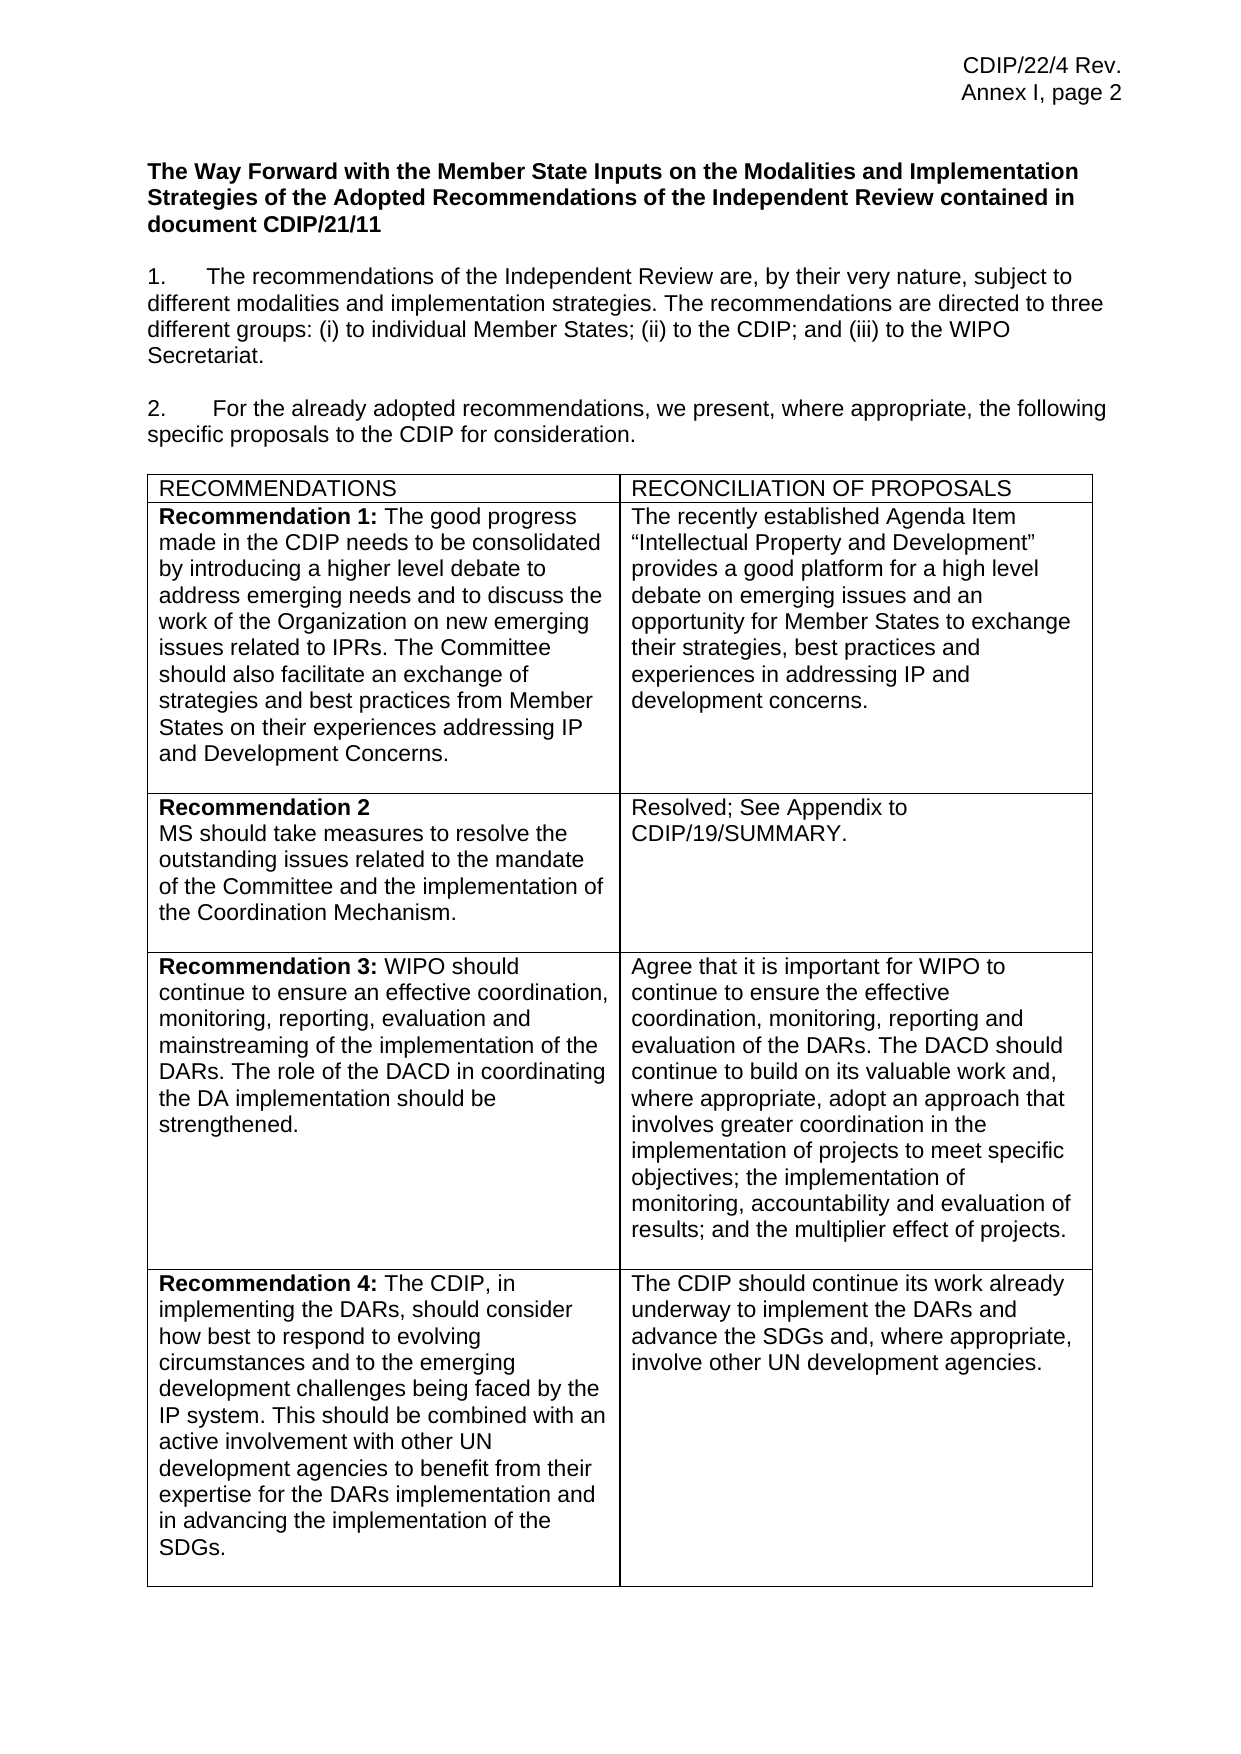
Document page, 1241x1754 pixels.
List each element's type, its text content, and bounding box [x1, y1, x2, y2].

table_cell Recommendation 1: The good progress made in the CDIP needs to be consolidated by introducing a higher level debate to address emerging needs and to discuss the work of the Organization on new emerging issues related to IPRs. The Committee should also facilitate an exchange of strategies and best practices from Member States on their experiences addressing IP and Development Concerns. [148, 503, 619, 792]
table_cell Resolved; See Appendix to CDIP/19/SUMMARY. [621, 794, 1092, 952]
text 1. The recommendations of the Independent Review are, by their very nature, subject to different modalities and implementation strategies. The recommendations are directed to three different groups: (i) to individual Member States; (ii) to the CDIP; and (iii) to the WIPO Secretariat. [147, 263, 1122, 369]
table_cell Recommendation 2 MS should take measures to resolve the outstanding issues related to the mandate of the Committee and the implementation of the Coordination Mechanism. [148, 794, 619, 952]
table_cell Recommendation 3: WIPO should continue to ensure an effective coordination, monitoring, reporting, evaluation and mainstreaming of the implementation of the DARs. The role of the DACD in coordinating the DA implementation should be strengthened. [148, 953, 619, 1269]
table_cell The CDIP should continue its work already underway to implement the DARs and advance the SDGs and, where appropriate, involve other UN development agencies. [621, 1270, 1092, 1586]
table_cell The recently established Agenda Item “Intellectual Property and Development” provides a good platform for a high level debate on emerging issues and an opportunity for Member States to exchange their strategies, best practices and experiences in addressing IP and development concerns. [621, 503, 1092, 792]
text The Way Forward with the Member State Inputs on the Modalities and Implementation Strategies of the Adopted Recommendations of the Independent Review contained in document CDIP/21/11 [147, 158, 1122, 237]
table_header RECOMMENDATIONS [148, 475, 619, 502]
table_header RECONCILIATION OF PROPOSALS [621, 475, 1092, 502]
table_cell Agree that it is important for WIPO to continue to ensure the effective coordination, monitoring, reporting and evaluation of the DARs. The DACD should continue to build on its valuable work and, where appropriate, adopt an approach that involves greater coordination in the implementation of projects to meet specific objectives; the implementation of monitoring, accountability and evaluation of results; and the multiplier effect of projects. [621, 953, 1092, 1269]
text 2. For the already adopted recommendations, we present, where appropriate, the following specific proposals to the CDIP for consideration. [147, 395, 1122, 448]
table_cell Recommendation 4: The CDIP, in implementing the DARs, should consider how best to respond to evolving circumstances and to the emerging development challenges being faced by the IP system. This should be combined with an active involvement with other UN development agencies to benefit from their expertise for the DARs implementation and in advancing the implementation of the SDGs. [148, 1270, 619, 1586]
